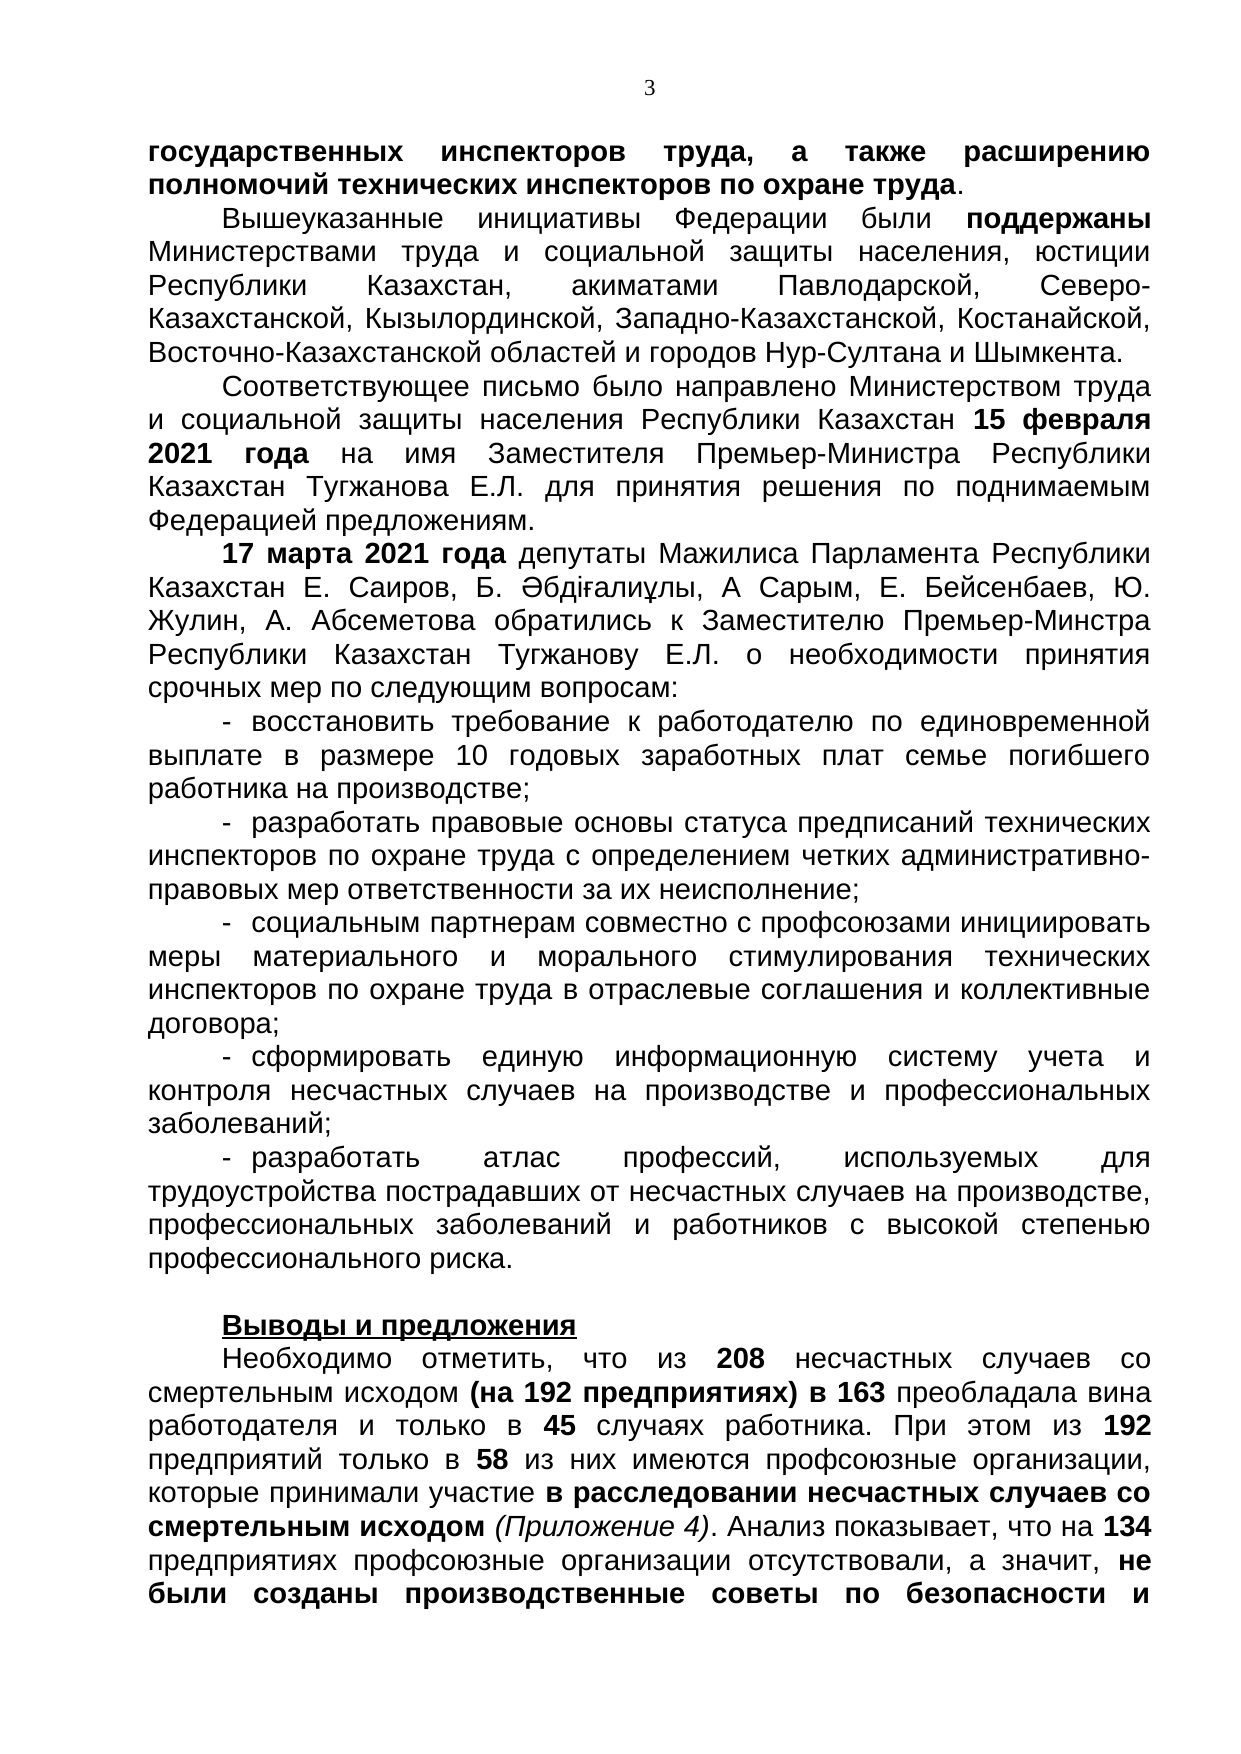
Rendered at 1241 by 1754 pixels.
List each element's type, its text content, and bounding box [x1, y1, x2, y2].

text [148, 1341, 1152, 1628]
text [148, 134, 1152, 201]
list разработать атлас профессий, используемых для трудоустройства пострадавших от несчастных случаев на производстве, профессиональных заболеваний и работников с высокой степенью профессионального риска. [148, 1140, 1152, 1274]
text Выводы и предложения [148, 1308, 1152, 1341]
text Соответствующее письмо было направлено Министерством труда и социальной защиты населения Республики Казахстан 15 февраля 2021 года на имя Заместителя Премьер-Министра Республики Казахстан Тугжанова Е.Л. для принятия решения по поднимаемым Федерацией предложениям. [148, 368, 1152, 536]
list социальным партнерам совместно с профсоюзами инициировать меры материального и морального стимулирования технических инспекторов по охране труда в отраслевые соглашения и коллективные договора; [148, 905, 1152, 1039]
list разработать правовые основы статуса предписаний технических инспекторов по охране труда с определением четких административно-правовых мер ответственности за их неисполнение; [148, 804, 1152, 905]
text 17 марта 2021 года депутаты Мажилиса Парламента Республики Казахстан Е. Саиров, Б. Әбдіғалиұлы, А Сарым, Е. Бейсенбаев, Ю. Жулин, А. Абсеметова обратились к Заместителю Премьер-Минстра Республики Казахстан Тугжанову Е.Л. о необходимости принятия срочных мер по следующим вопросам: [148, 536, 1152, 704]
text Вышеуказанные инициативы Федерации были поддержаны Министерствами труда и социальной защиты населения, юстиции Республики Казахстан, акиматами Павлодарской, Северо-Казахстанской, Кызылординской, Западно-Казахстанской, Костанайской, Восточно-Казахстанской областей и городов Нур-Султана и Шымкента. [148, 201, 1152, 368]
list восстановить требование к работодателю по единовременной выплате в размере 10 годовых заработных плат семье погибшего работника на производстве; [148, 704, 1152, 804]
list сформировать единую информационную систему учета и контроля несчастных случаев на производстве и профессиональных заболеваний; [148, 1039, 1152, 1140]
